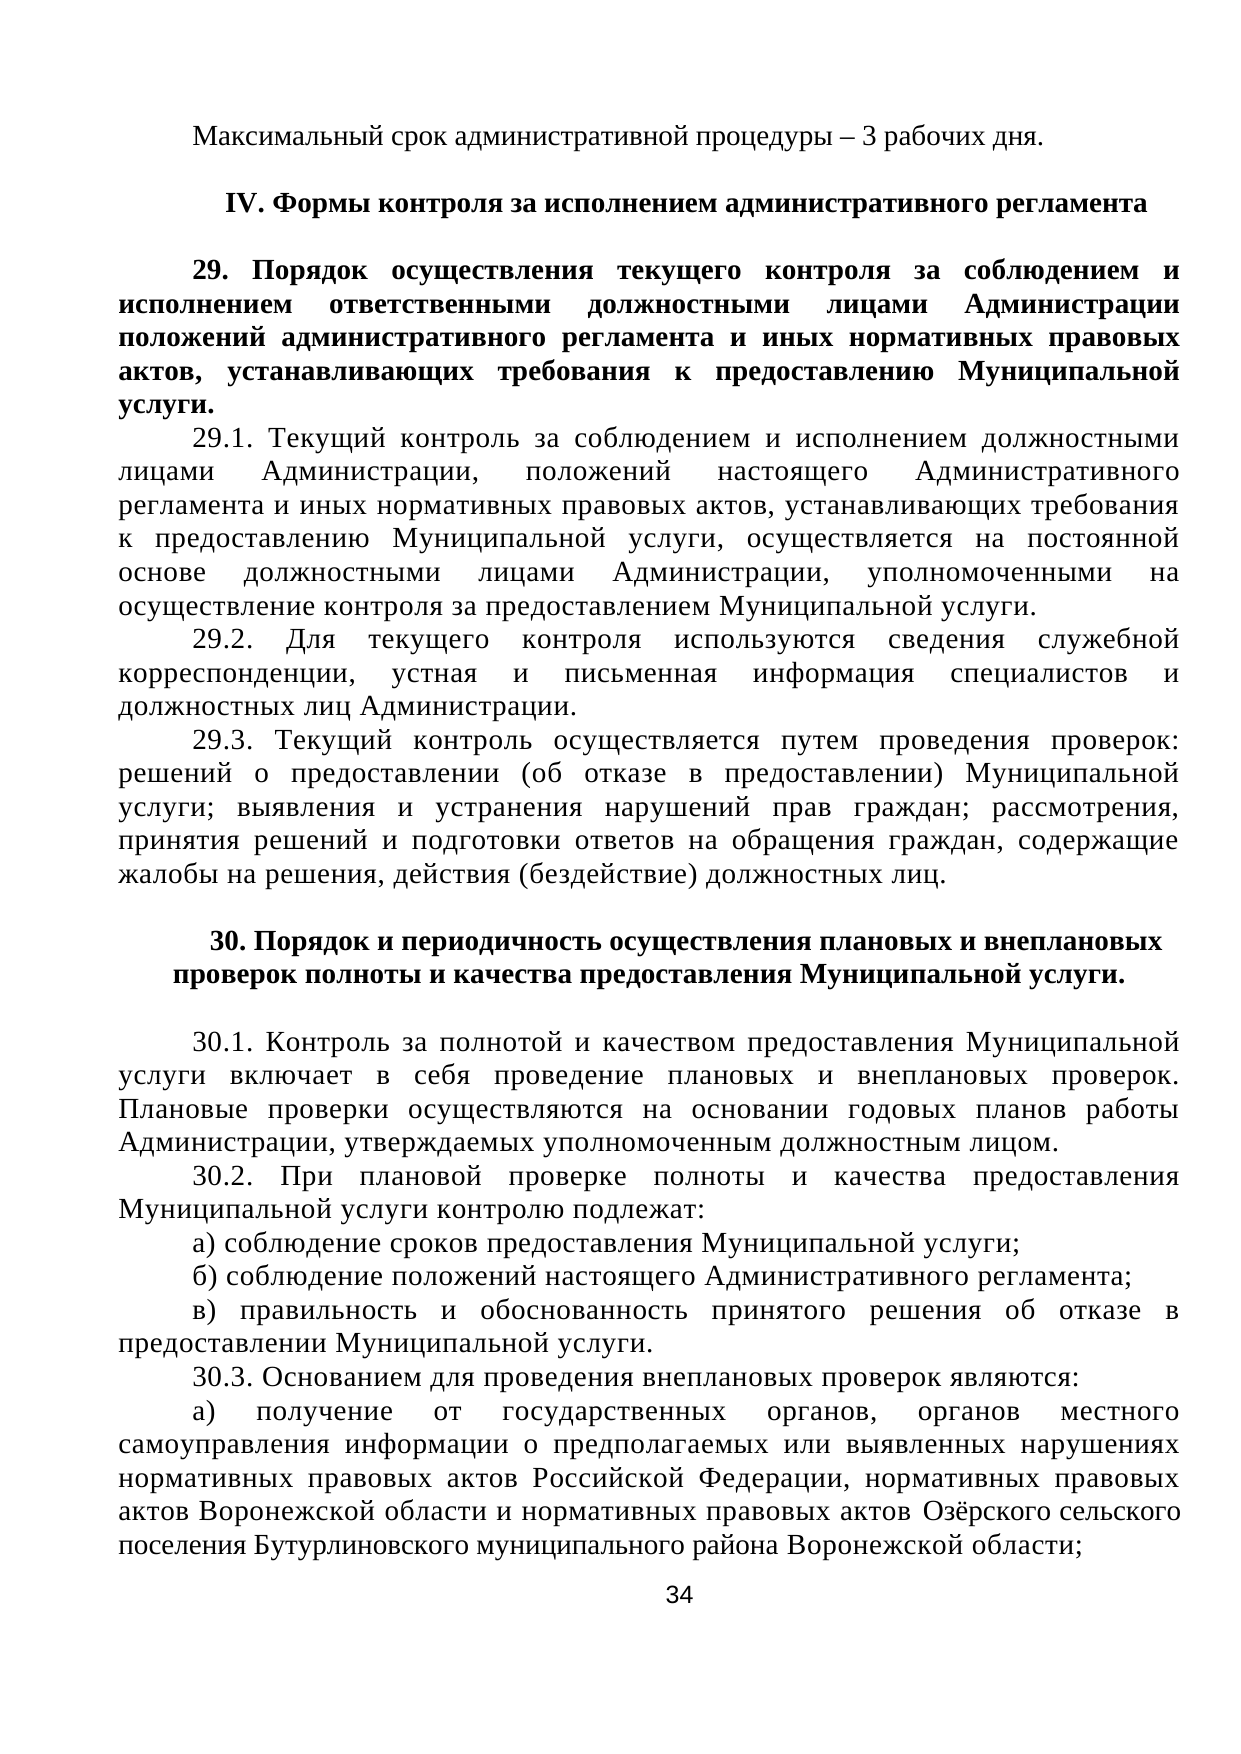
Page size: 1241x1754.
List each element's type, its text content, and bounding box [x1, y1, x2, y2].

text 29.3. Текущий контроль осуществляется путем проведения проверок: решений о предоставлении (об отказе в предоставлении) Муниципальной услуги; выявления и устранения нарушений прав граждан; рассмотрения, принятия решений и подготовки ответов на обращения граждан, содержащие жалобы на решения, действия (бездействие) должностных лиц. [118, 722, 1181, 889]
text 30.1. Контроль за полнотой и качеством предоставления Муниципальной услуги включает в себя проведение плановых и внеплановых проверок. Плановые проверки осуществляются на основании годовых планов работы Администрации, утверждаемых уполномоченным должностным лицом. [118, 1024, 1181, 1158]
text 30.2. При плановой проверке полноты и качества предоставления Муниципальной услуги контролю подлежат: [118, 1158, 1181, 1225]
text 30.3. Основанием для проведения внеплановых проверок являются: [118, 1359, 1181, 1393]
text 29.1. Текущий контроль за соблюдением и исполнением должностными лицами Администрации, положений настоящего Административного регламента и иных нормативных правовых актов, устанавливающих требования к предоставлению Муниципальной услуги, осуществляется на постоянной основе должностными лицами Администрации, уполномоченными на осуществление контроля за предоставлением Муниципальной услуги. [118, 420, 1181, 621]
text 29.2. Для текущего контроля используются сведения служебной корреспонденции, устная и письменная информация специалистов и должностных лиц Администрации. [118, 621, 1181, 722]
text а) соблюдение сроков предоставления Муниципальной услуги; [118, 1225, 1181, 1258]
text 30. Порядок и периодичность осуществления плановых и внеплановых проверок полноты и качества предоставления Муниципальной услуги. [118, 923, 1181, 990]
text в) правильность и обоснованность принятого решения об отказе в предоставлении Муниципальной услуги. [118, 1292, 1181, 1359]
text 29. Порядок осуществления текущего контроля за соблюдением и исполнением ответственными должностными лицами Администрации положений административного регламента и иных нормативных правовых актов, устанавливающих требования к предоставлению Муниципальной услуги. [118, 252, 1181, 420]
text б) соблюдение положений настоящего Административного регламента; [118, 1258, 1181, 1292]
text IV. Формы контроля за исполнением административного регламента [118, 185, 1181, 219]
text Максимальный срок административной процедуры – 3 рабочих дня. [118, 118, 1181, 152]
text а) получение от государственных органов, органов местного самоуправления информации о предполагаемых или выявленных нарушениях нормативных правовых актов Российской Федерации, нормативных правовых актов Воронежской области и нормативных правовых актов Озёрского сельского поселения Бутурлиновского муниципального района Воронежской области; [118, 1393, 1181, 1560]
